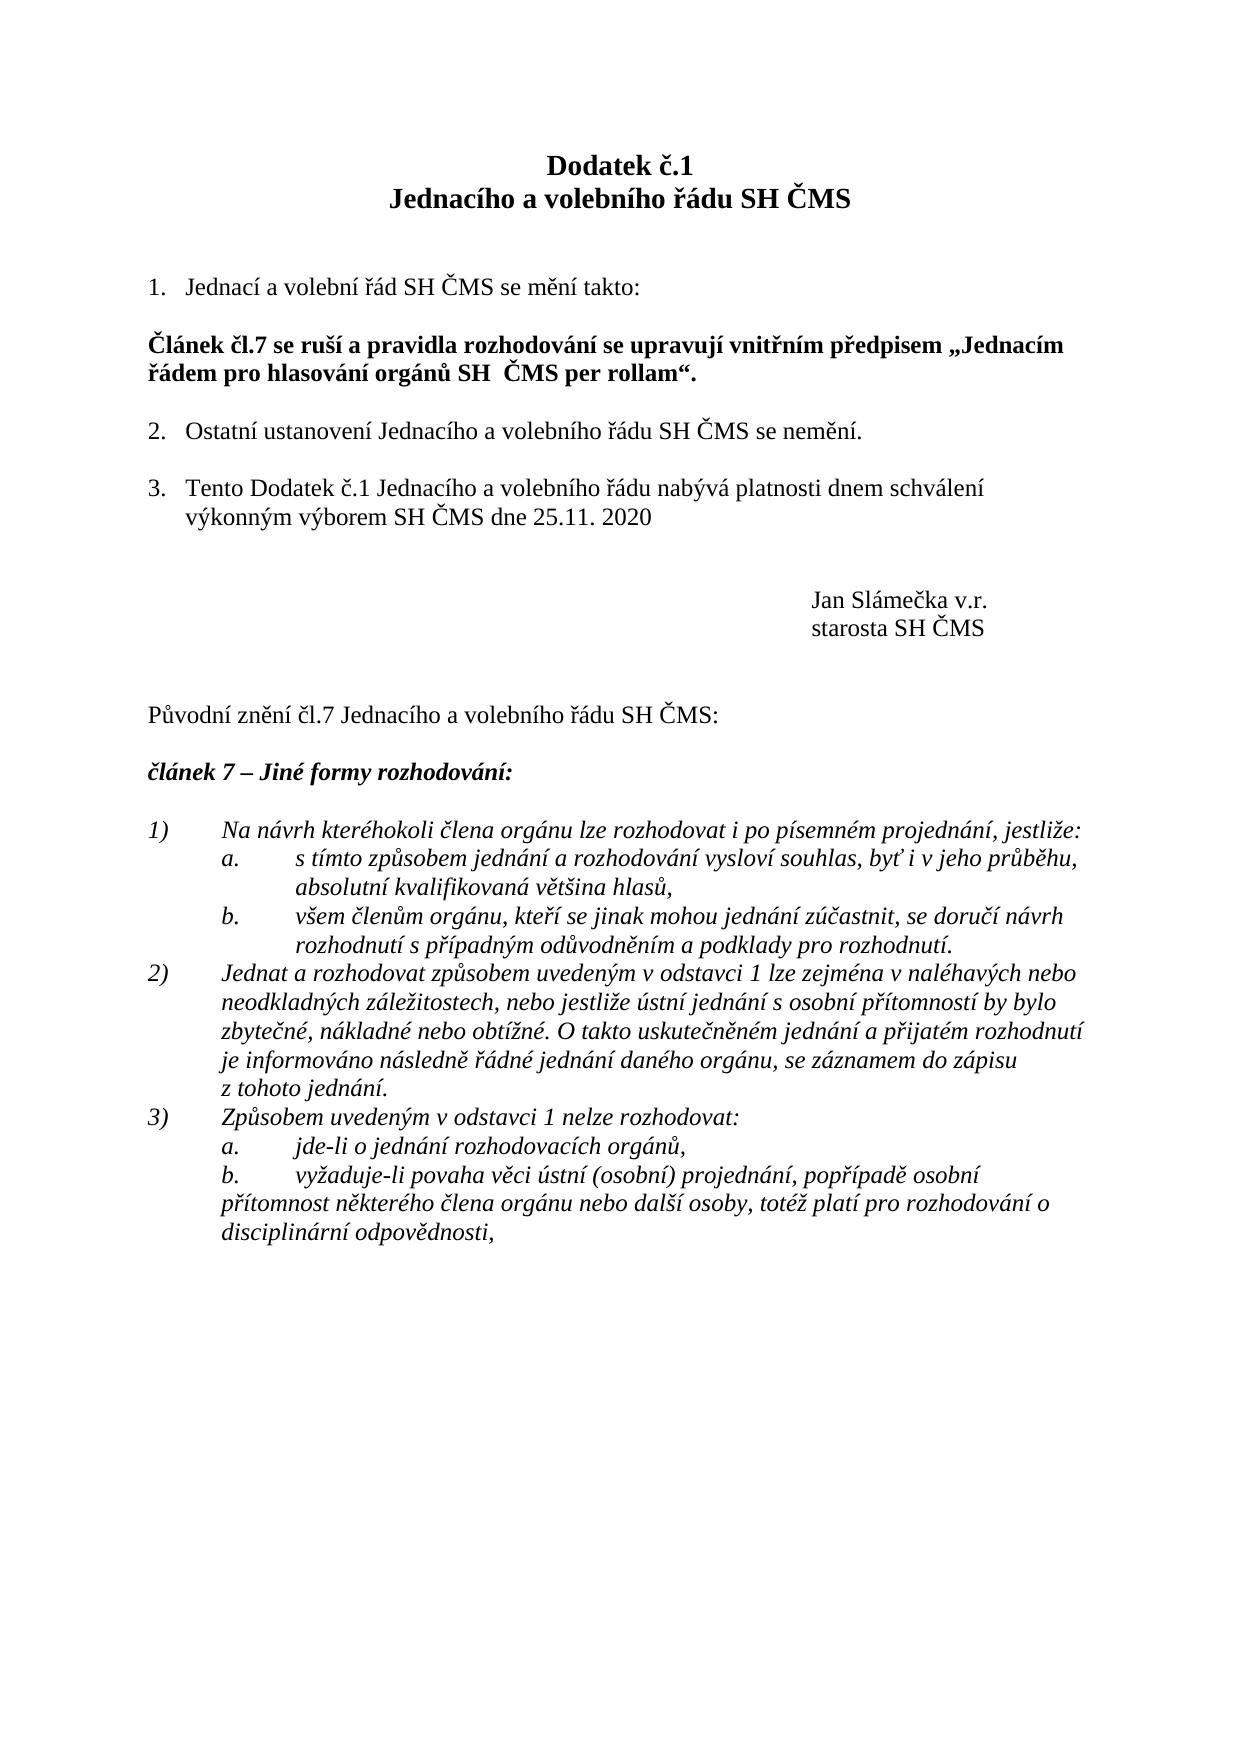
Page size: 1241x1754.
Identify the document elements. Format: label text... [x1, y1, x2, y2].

text 1) Na návrh kteréhokoli člena orgánu lze rozhodovat i po písemném projednání, jestliže: [148, 815, 1093, 843]
list Ostatní ustanovení Jednacího a volebního řádu SH ČMS se nemění. [148, 416, 1093, 445]
text 3) Způsobem uvedeným v odstavci 1 nelze rozhodovat: [148, 1102, 1093, 1131]
text Jednacího a volebního řádu SH ČMS [148, 181, 1093, 215]
text Původní znění čl.7 Jednacího a volebního řádu SH ČMS: [148, 700, 1093, 728]
text Dodatek č.1 [148, 148, 1093, 181]
text b. všem členům orgánu, kteří se jinak mohou jednání zúčastnit, se doručí návrh rozhodnutí s případným odůvodněním a podklady pro rozhodnutí. [221, 901, 1093, 958]
text Jan Slámečka v.r. [738, 585, 1093, 613]
text 2) Jednat a rozhodovat způsobem uvedeným v odstavci 1 lze zejména v naléhavých nebo neodkladných záležitostech, nebo jestliže ústní jednání s osobní přítomností by bylo zbytečné, nákladné nebo obtížné. O takto uskutečněném jednání a přijatém rozhodnutí je informováno následně řádné jednání daného orgánu, se záznamem do zápisu z tohoto jednání. [148, 958, 1093, 1102]
text starosta SH ČMS [738, 613, 1093, 642]
list Tento Dodatek č.1 Jednacího a volebního řádu nabývá platnosti dnem schválení výkonným výborem SH ČMS dne 25.11. 2020 [148, 473, 1093, 531]
text a. s tímto způsobem jednání a rozhodování vysloví souhlas, byť i v jeho průběhu, absolutní kvalifikovaná většina hlasů, [221, 843, 1093, 901]
text b. vyžaduje-li povaha věci ústní (osobní) projednání, popřípadě osobní přítomnost některého člena orgánu nebo další osoby, totéž platí pro rozhodování o disciplinární odpovědnosti, [148, 1160, 1093, 1246]
list Jednací a volební řád SH ČMS se mění takto: [148, 272, 1093, 301]
text Článek čl.7 se ruší a pravidla rozhodování se upravují vnitřním předpisem „Jednacím řádem pro hlasování orgánů SH ČMS per rollam“. [148, 330, 1093, 387]
text článek 7 – Jiné formy rozhodování: [148, 757, 1093, 786]
text a. jde-li o jednání rozhodovacích orgánů, [148, 1131, 1093, 1160]
